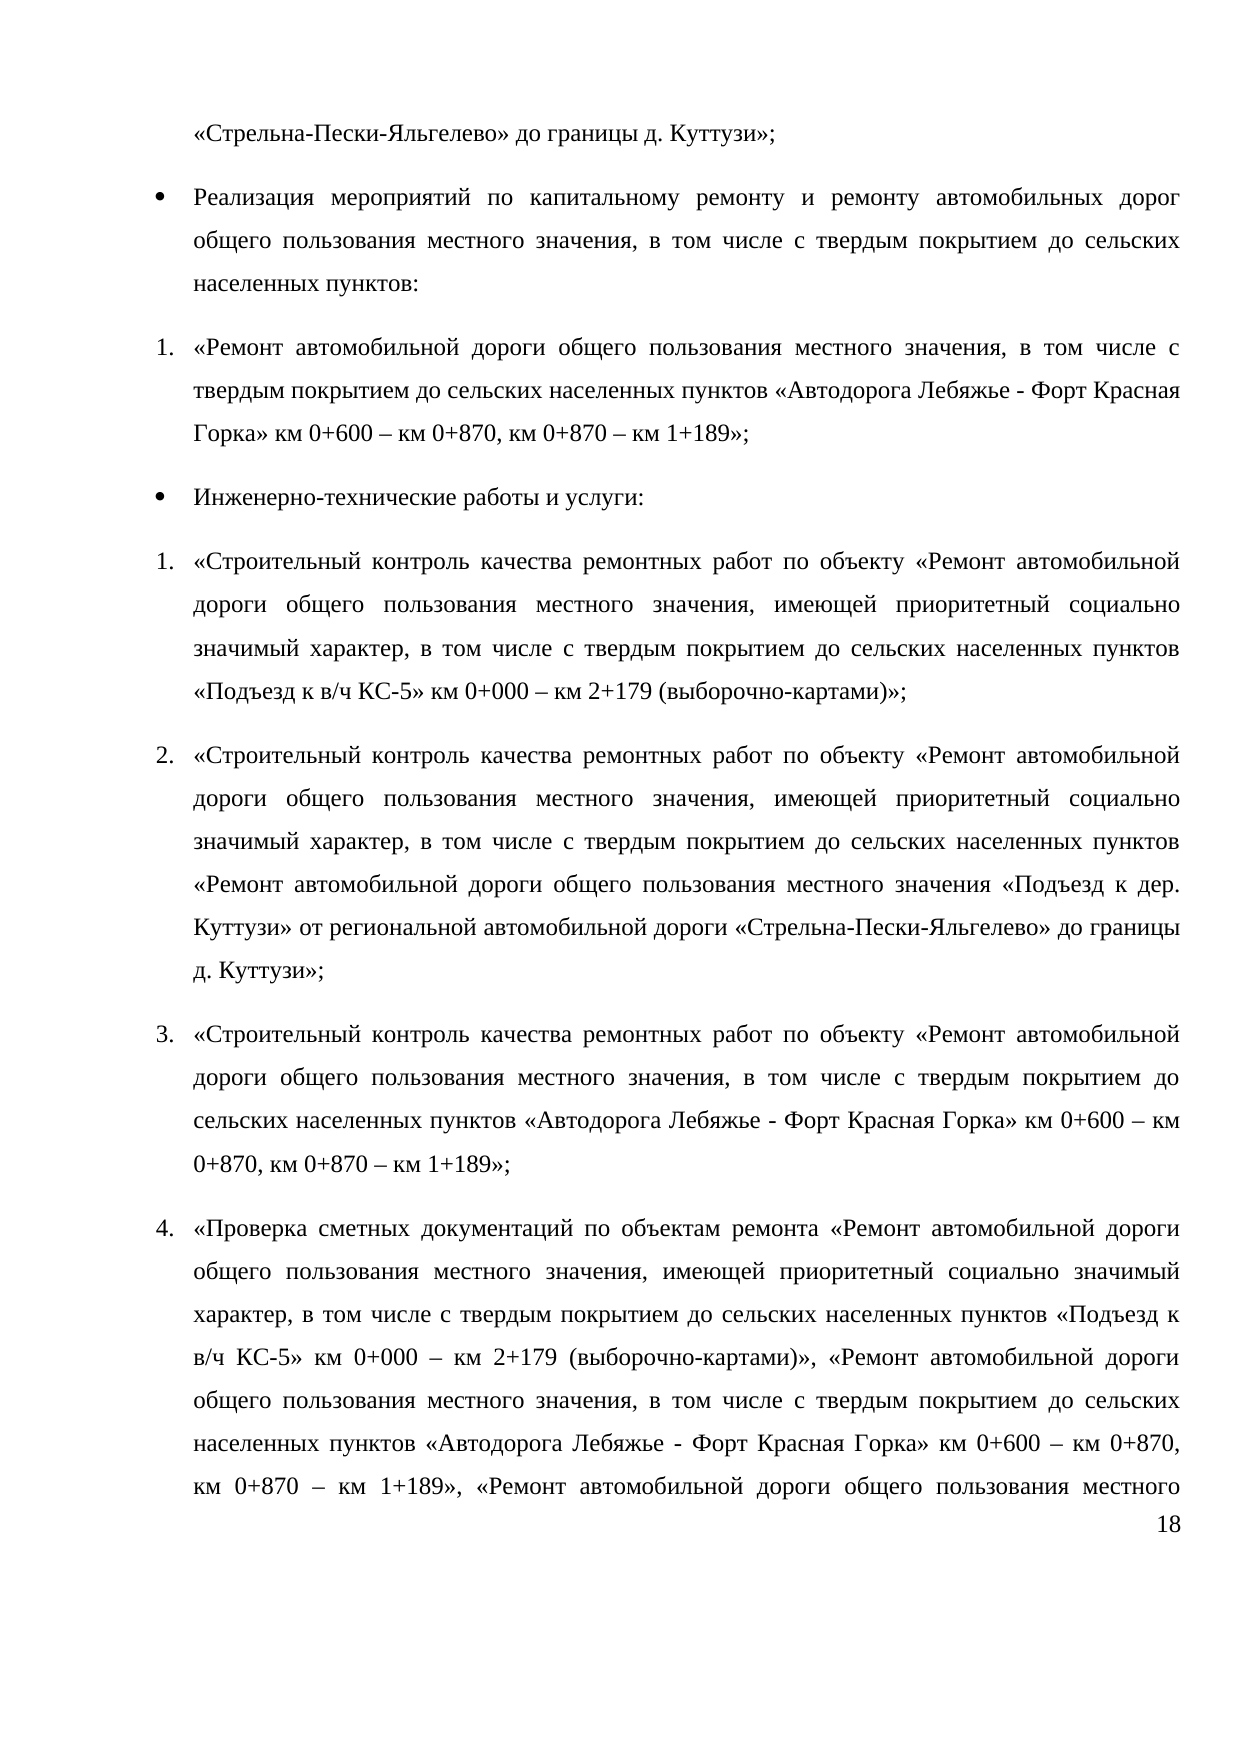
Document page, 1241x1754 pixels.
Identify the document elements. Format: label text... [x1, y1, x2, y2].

list Инженерно-технические работы и услуги: [156, 482, 1181, 511]
list «Ремонт автомобильной дороги общего пользования местного значения, в том числе с твердым покрытием до сельских населенных пунктов «Автодорога Лебяжье - Форт Красная Горка» км 0+600 – км 0+870, км 0+870 – км 1+189»; [156, 332, 1181, 447]
list «Строительный контроль качества ремонтных работ по объекту «Ремонт автомобильной дороги общего пользования местного значения, имеющей приоритетный социально значимый характер, в том числе с твердым покрытием до сельских населенных пунктов «Ремонт автомобильной дороги общего пользования местного значения «Подъезд к дер. Куттузи» от региональной автомобильной дороги «Стрельна-Пески-Яльгелево» до границы д. Куттузи»; [156, 740, 1181, 984]
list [156, 118, 1181, 147]
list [156, 1213, 1181, 1500]
list «Строительный контроль качества ремонтных работ по объекту «Ремонт автомобильной дороги общего пользования местного значения, имеющей приоритетный социально значимый характер, в том числе с твердым покрытием до сельских населенных пунктов «Подъезд к в/ч КС-5» км 0+000 – км 2+179 (выборочно-картами)»; [156, 546, 1181, 704]
list Реализация мероприятий по капитальному ремонту и ремонту автомобильных дорог общего пользования местного значения, в том числе с твердым покрытием до сельских населенных пунктов: [156, 182, 1181, 297]
list «Строительный контроль качества ремонтных работ по объекту «Ремонт автомобильной дороги общего пользования местного значения, в том числе с твердым покрытием до сельских населенных пунктов «Автодорога Лебяжье - Форт Красная Горка» км 0+600 – км 0+870, км 0+870 – км 1+189»; [156, 1019, 1181, 1177]
